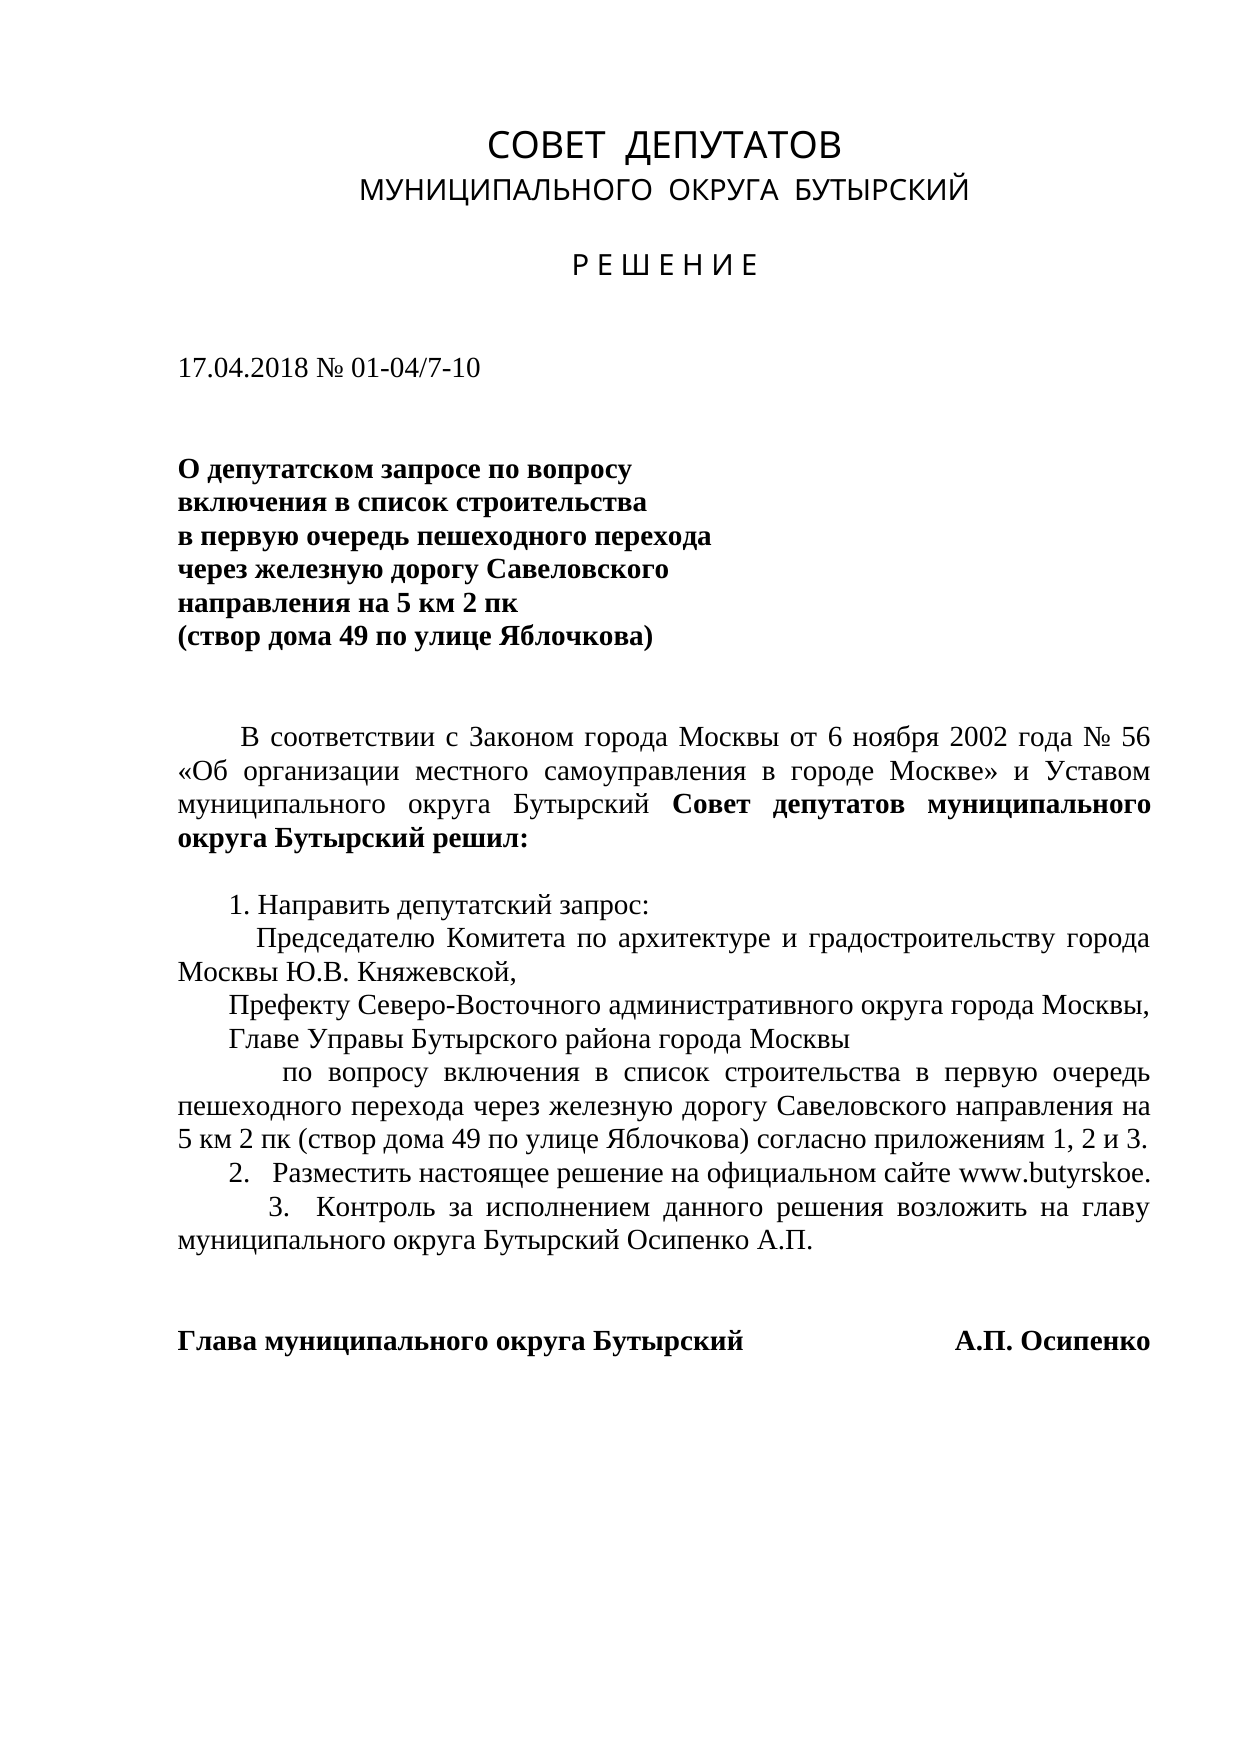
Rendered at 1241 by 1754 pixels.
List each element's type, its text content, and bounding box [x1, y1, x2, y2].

text 2. Разместить настоящее решение на официальном сайте www.butyrskoe. [177, 1155, 1152, 1189]
text В соответствии с Законом города Москвы от 6 ноября 2002 года № 56 «Об организации местного самоуправления в городе Москве» и Уставом муниципального округа Бутырский Совет депутатов муниципального округа Бутырский решил: [177, 719, 1152, 853]
text 17.04.2018 № 01-04/7-10 [177, 350, 1152, 384]
text О депутатском запросе по вопросу [177, 451, 1152, 484]
text Главе Управы Бутырского района города Москвы [177, 1021, 1152, 1054]
text Р Е Ш Е Н И Е [177, 244, 1152, 284]
text через железную дорогу Савеловского [177, 551, 1152, 585]
text Глава муниципального округа Бутырский А.П. Осипенко [177, 1323, 1152, 1356]
text МУНИЦИПАЛЬНОГО ОКРУГА БУТЫРСКИЙ [177, 169, 1152, 209]
text в первую очередь пешеходного перехода [177, 518, 1152, 551]
text (створ дома 49 по улице Яблочкова) [177, 618, 1152, 652]
text направления на 5 км 2 пк [177, 585, 1152, 618]
text 1. Направить депутатский запрос: [177, 887, 1152, 920]
text по вопросу включения в список строительства в первую очередь пешеходного перехода через железную дорогу Савеловского направления на 5 км 2 пк (створ дома 49 по улице Яблочкова) согласно приложениям 1, 2 и 3. [177, 1054, 1152, 1155]
text 3. Контроль за исполнением данного решения возложить на главу муниципального округа Бутырский Осипенко А.П. [177, 1189, 1152, 1256]
text СОВЕТ ДЕПУТАТОВ [177, 118, 1152, 169]
text включения в список строительства [177, 484, 1152, 518]
text Префекту Северо-Восточного административного округа города Москвы, [177, 987, 1152, 1021]
text Председателю Комитета по архитектуре и градостроительству города Москвы Ю.В. Княжевской, [177, 920, 1152, 987]
